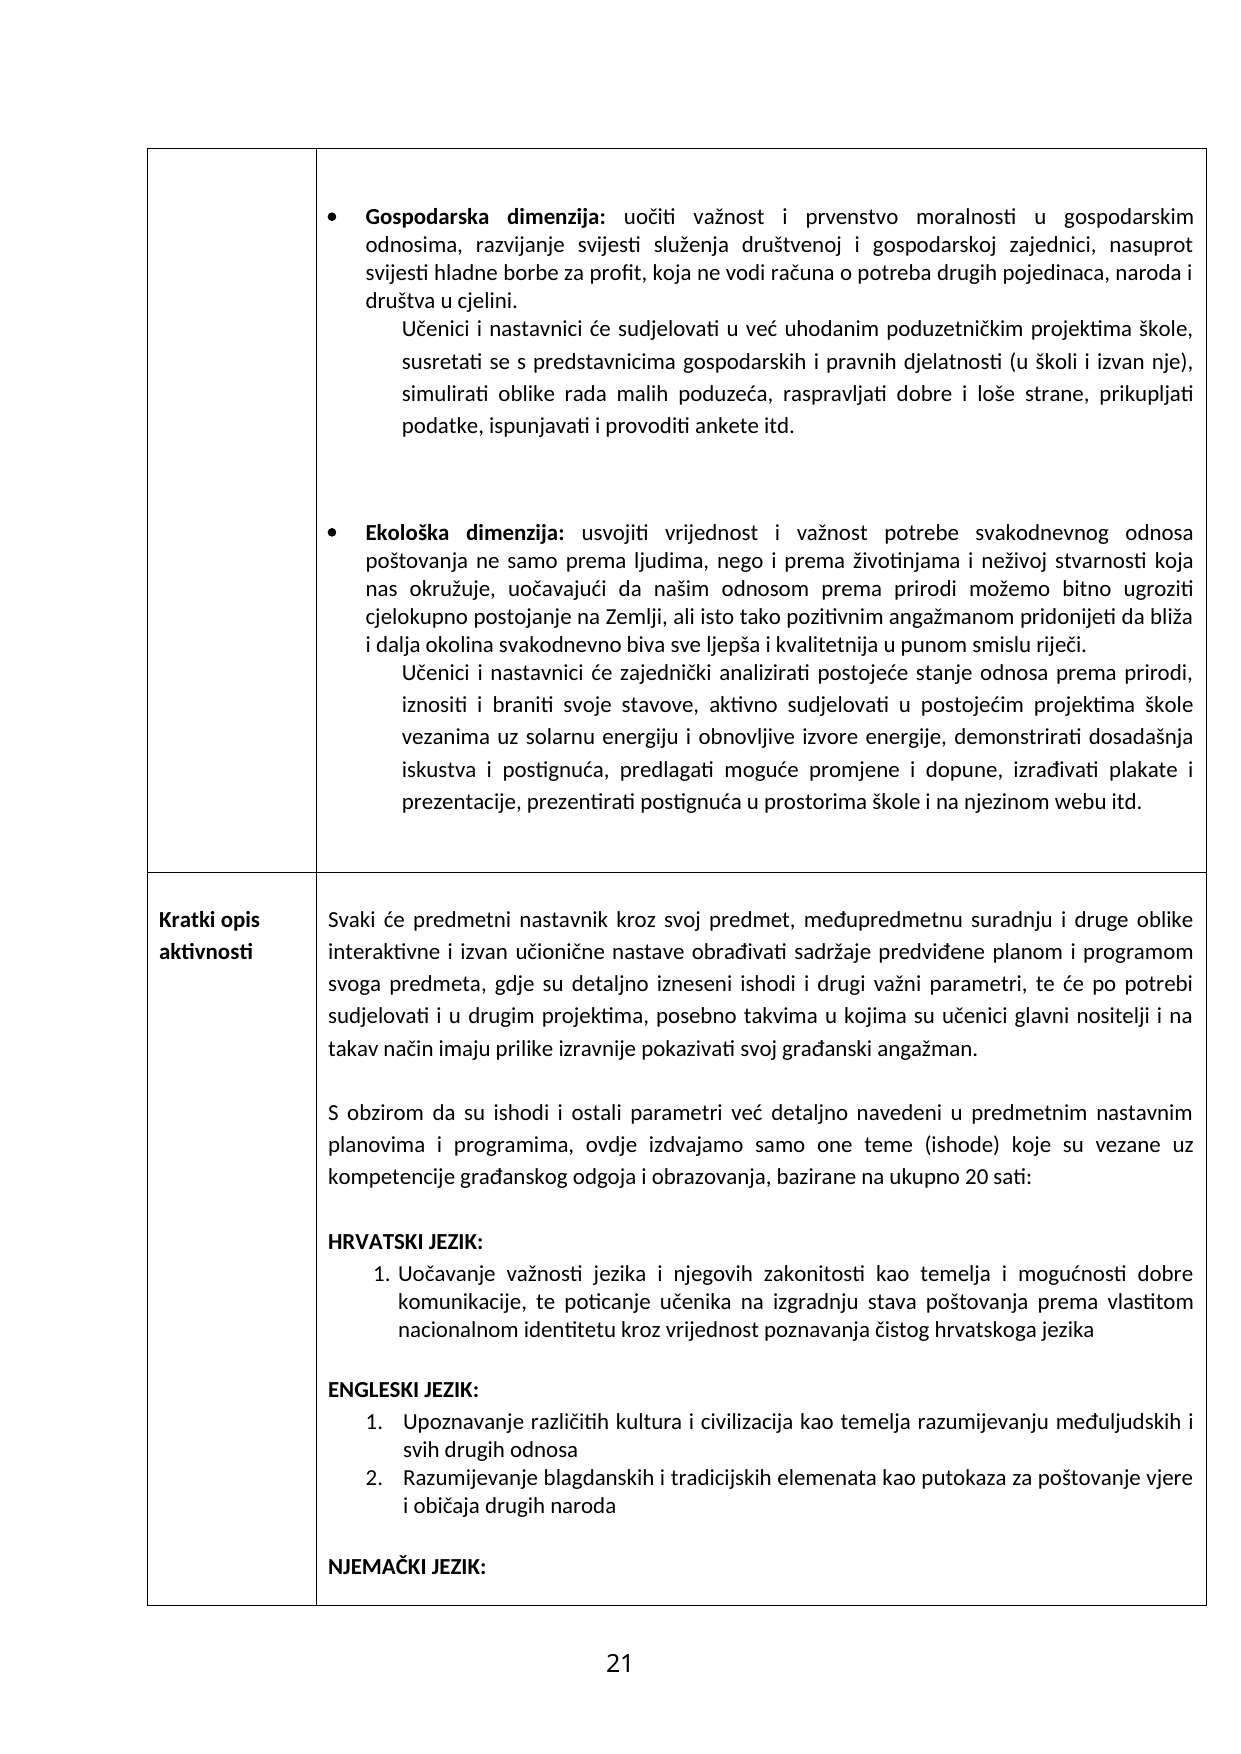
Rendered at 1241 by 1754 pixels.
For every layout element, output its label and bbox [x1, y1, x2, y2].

table_cell [148, 149, 316, 872]
table_cell [317, 873, 1206, 1604]
table_cell [148, 873, 316, 1604]
table_cell [317, 149, 1206, 872]
